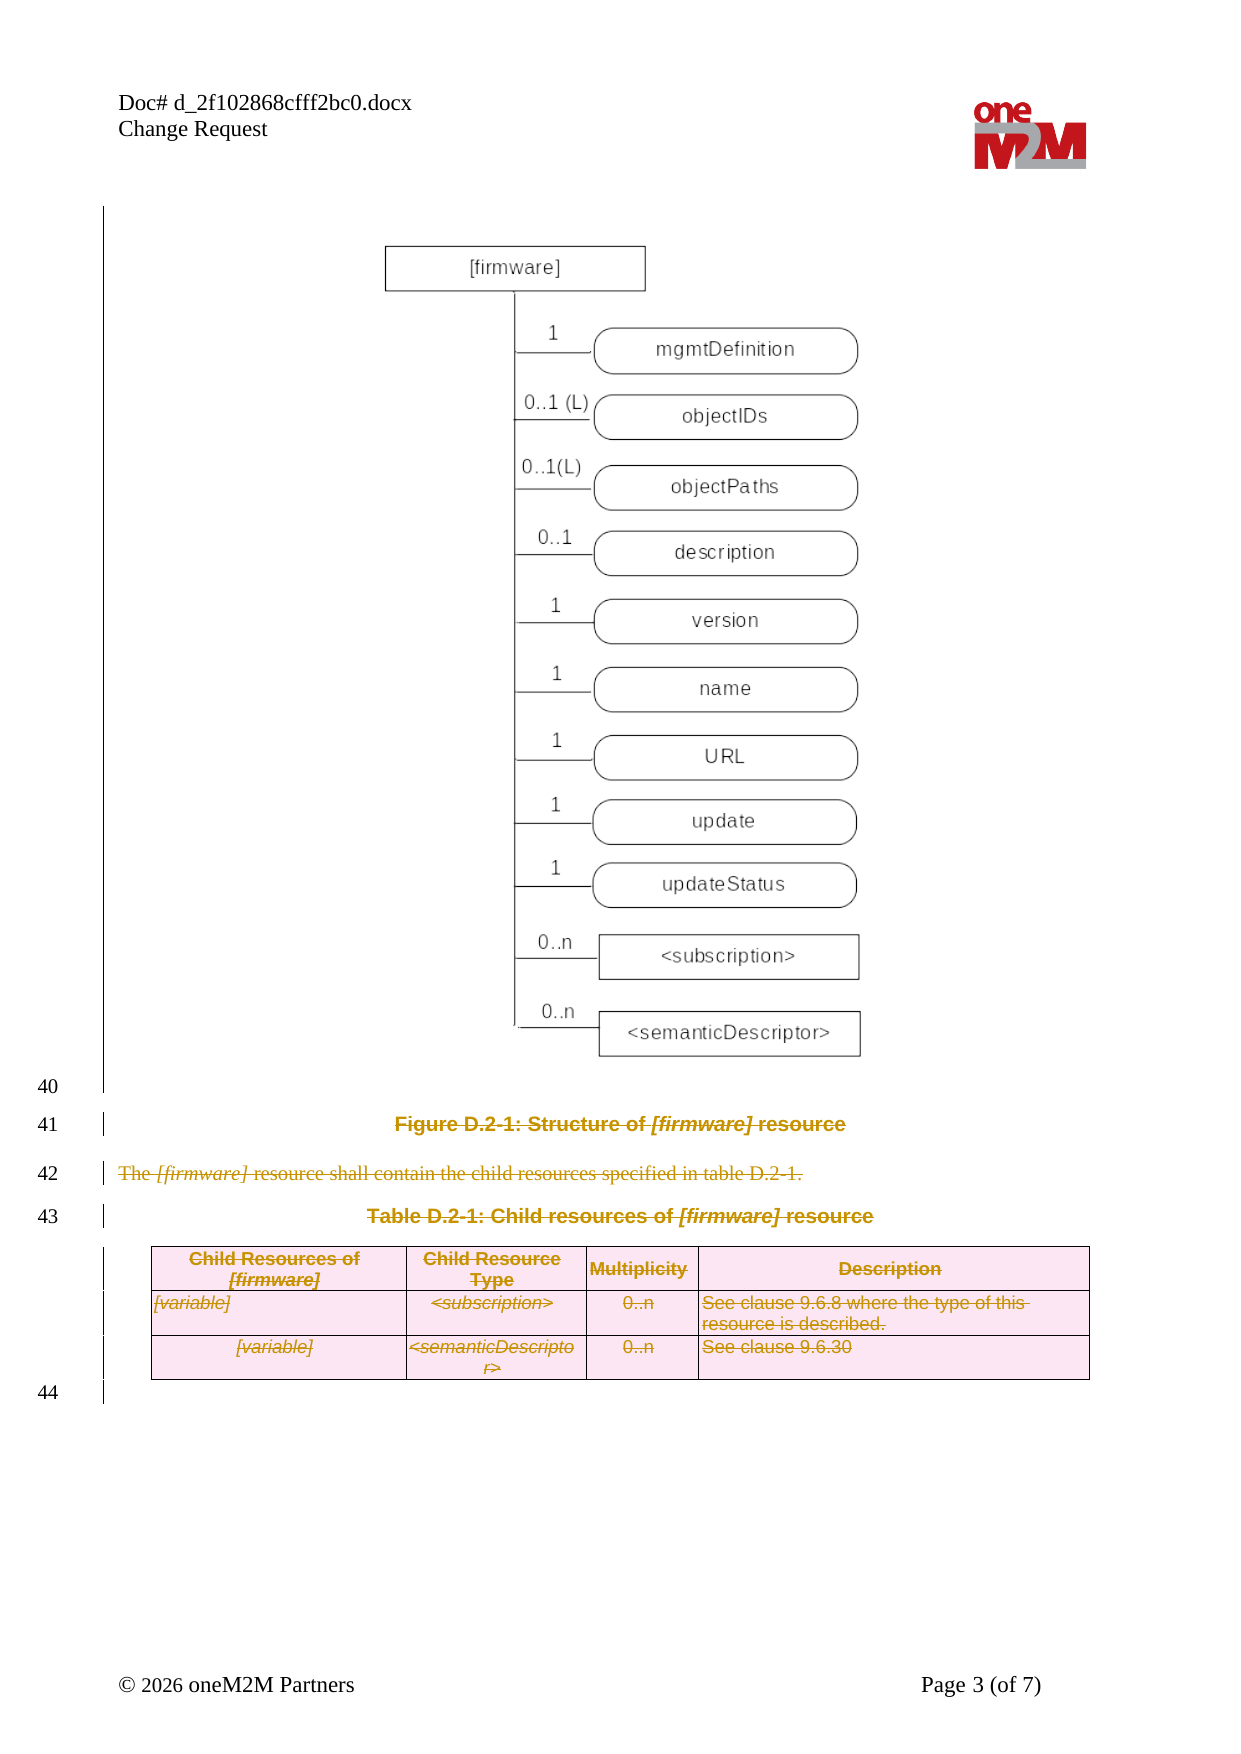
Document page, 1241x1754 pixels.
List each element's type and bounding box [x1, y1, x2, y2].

picture [960, 88, 1100, 184]
